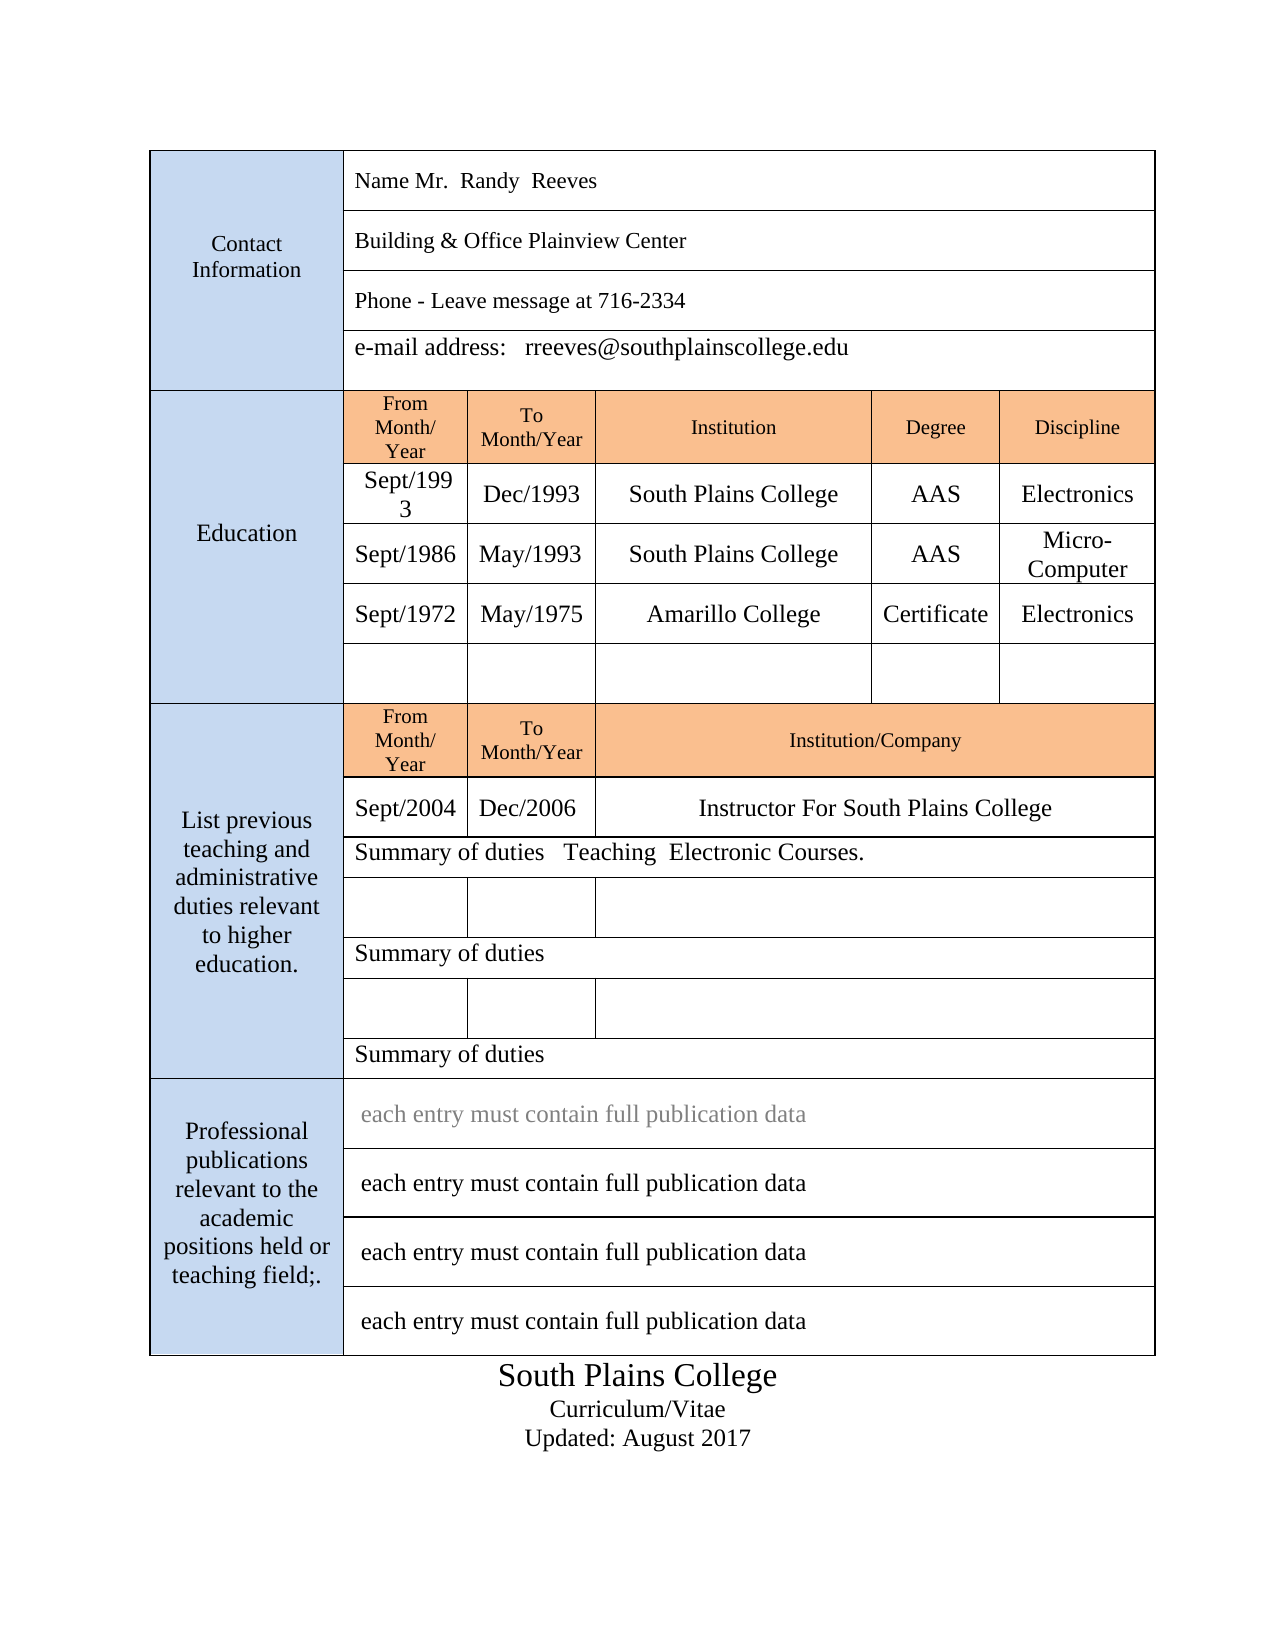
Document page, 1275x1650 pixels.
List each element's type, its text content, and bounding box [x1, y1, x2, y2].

table_header Name Mr. Randy Reeves [344, 151, 1154, 210]
table_cell each entry must contain full publication data [344, 1149, 1154, 1216]
table_cell [1000, 644, 1154, 703]
table_cell Certificate [872, 584, 999, 643]
text Updated: August 2017 [150, 1423, 1125, 1451]
table_cell [596, 979, 1154, 1038]
table_cell [872, 644, 999, 703]
table_cell [344, 644, 467, 703]
table_cell [596, 644, 871, 703]
table_cell [468, 979, 595, 1038]
table_cell [596, 878, 1154, 937]
table_cell May/1975 [468, 584, 595, 643]
table_cell Amarillo College [596, 584, 871, 643]
table_cell Institution [596, 391, 871, 463]
table_cell From Month/Year [344, 704, 467, 776]
text South Plains College [150, 1356, 1125, 1394]
table_cell each entry must contain full publication data [344, 1079, 1154, 1147]
table_cell Sept/1986 [344, 524, 467, 583]
table_cell Dec/1993 [468, 464, 595, 523]
table_cell Sept/1993 [344, 464, 467, 523]
table_cell [344, 878, 467, 937]
table_cell To Month/Year [468, 391, 595, 463]
table_cell List previous teaching and administrative duties relevant to higher education. [151, 704, 343, 1078]
table_cell Dec/2006 [468, 778, 595, 836]
table_cell [344, 979, 467, 1038]
text Curriculum/Vitae [150, 1394, 1125, 1423]
table_cell Instructor For South Plains College [596, 778, 1154, 836]
table_cell Summary of duties Teaching Electronic Courses. [344, 838, 1154, 877]
table_cell Summary of duties [344, 938, 1154, 978]
table_cell Discipline [1000, 391, 1154, 463]
table_cell AAS [872, 464, 999, 523]
table_cell [468, 644, 595, 703]
table_cell Degree [872, 391, 999, 463]
table_cell each entry must contain full publication data [344, 1287, 1154, 1354]
table_cell Phone - Leave message at 716-2334 [344, 271, 1154, 330]
table_header Contact Information [151, 151, 343, 390]
table_cell AAS [872, 524, 999, 583]
table_cell Building & Office Plainview Center [344, 211, 1154, 270]
table_cell May/1993 [468, 524, 595, 583]
table_cell South Plains College [596, 524, 871, 583]
table_cell each entry must contain full publication data [344, 1218, 1154, 1286]
table_cell Electronics [1000, 464, 1154, 523]
table_cell Micro-Computer [1000, 524, 1154, 583]
table_cell Summary of duties [344, 1039, 1154, 1078]
table_cell Sept/1972 [344, 584, 467, 643]
table_cell To Month/Year [468, 704, 595, 776]
table_cell Professional publications relevant to the academic positions held or teaching field;. [151, 1079, 343, 1354]
table_cell [468, 878, 595, 937]
table_cell Electronics [1000, 584, 1154, 643]
table_cell South Plains College [596, 464, 871, 523]
table_cell Sept/2004 [344, 778, 467, 836]
table_cell e-mail address: rreeves@southplainscollege.edu [344, 331, 1154, 390]
table_cell Institution/Company [596, 704, 1154, 776]
table_cell Education [151, 391, 343, 703]
table_cell From Month/Year [344, 391, 467, 463]
